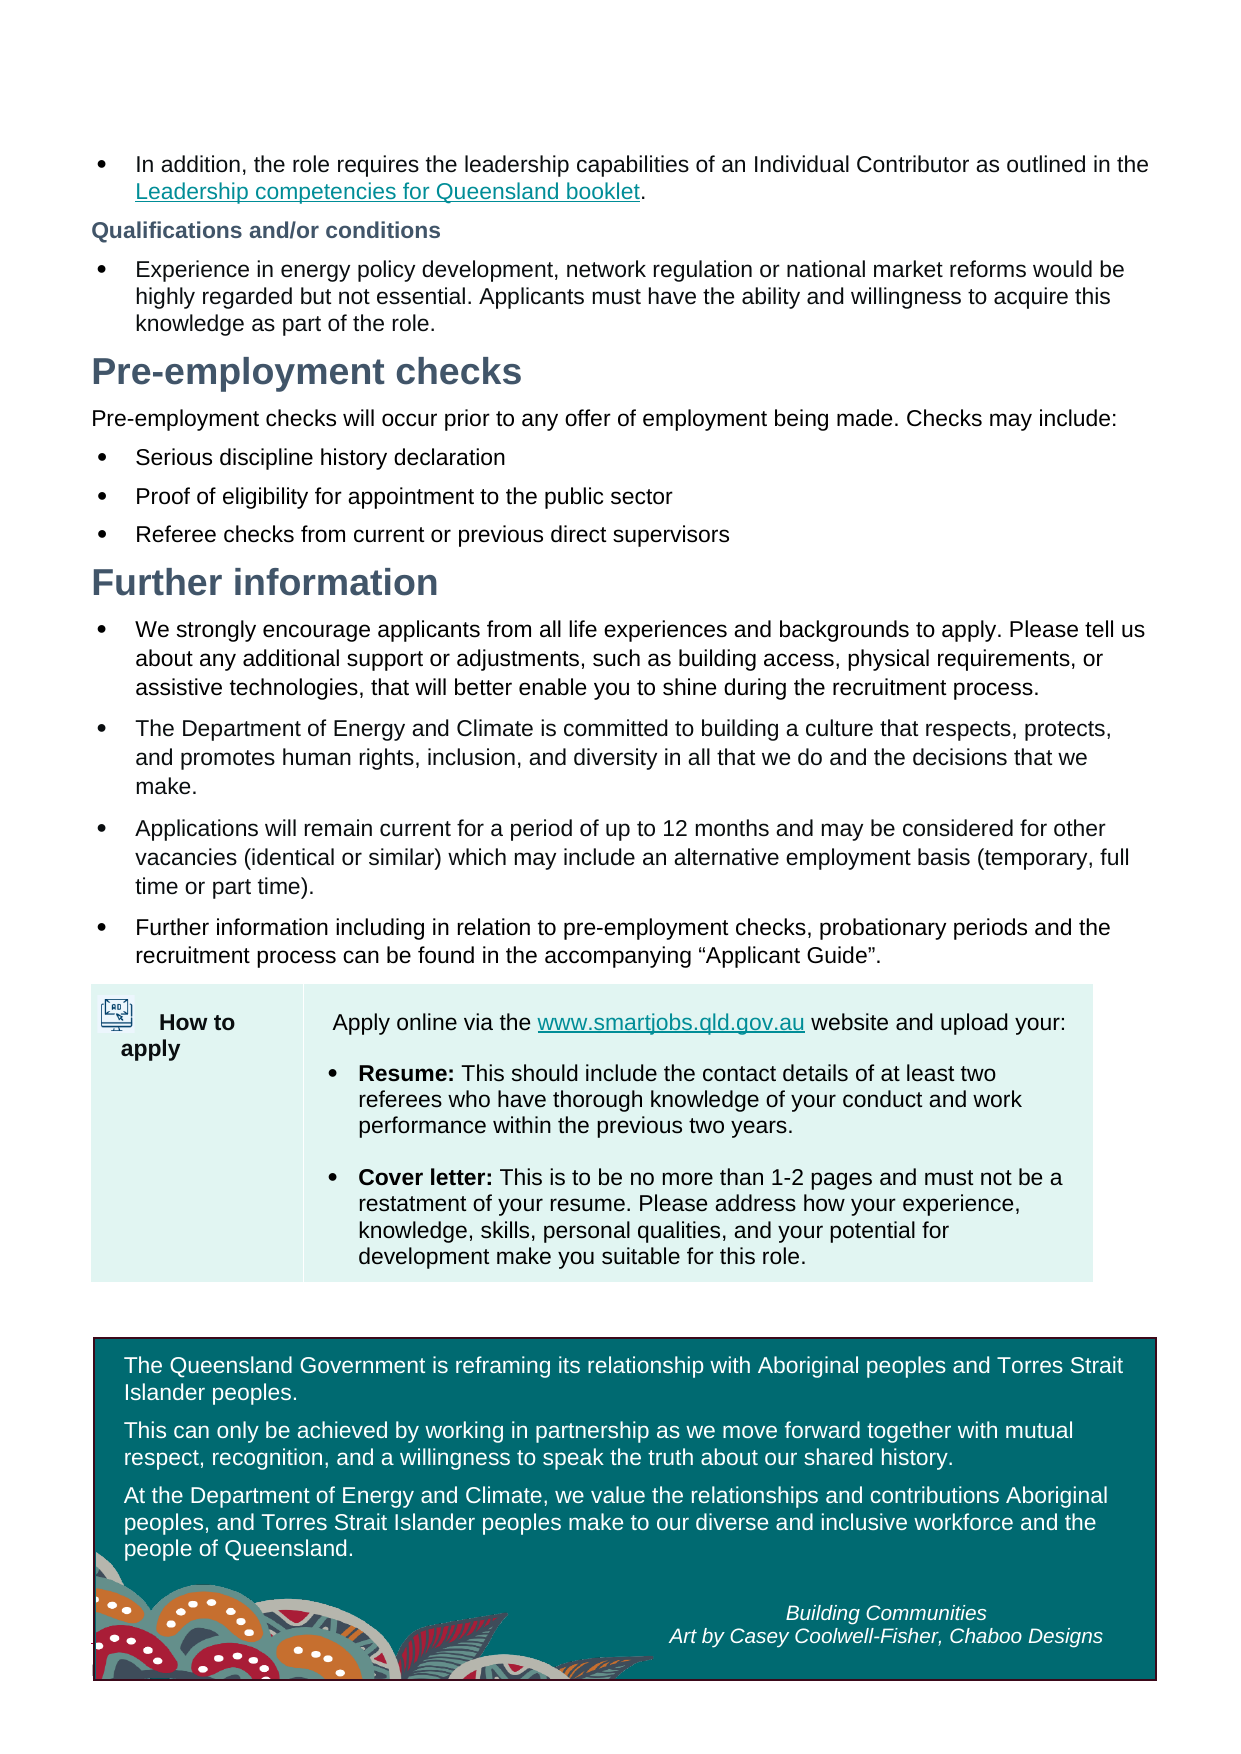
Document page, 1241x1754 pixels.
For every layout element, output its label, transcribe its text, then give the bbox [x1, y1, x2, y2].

list Experience in energy policy development, network regulation or national market reforms would be highly regarded but not essential. Applicants must have the ability and willingness to acquire this knowledge as part of the role. [98, 256, 1152, 337]
list Proof of eligibility for appointment to the public sector [98, 483, 1154, 509]
list Further information [91, 560, 1154, 603]
list In addition, the role requires the leadership capabilities of an Individual Contributor as outlined in the Leadership competencies for Queensland booklet. [98, 150, 1152, 204]
list Pre-employment checks [91, 349, 1154, 392]
list Serious discipline history declaration [98, 444, 1154, 470]
text The Department of Energy and Climate is committed to building a culture that respects, protects, and promotes human rights, inclusion, and diversity in all that we do and the decisions that we make. [98, 715, 1152, 799]
text We strongly encourage applicants from all life experiences and backgrounds to apply. Please tell us about any additional support or adjustments, such as building access, physical requirements, or assistive technologies, that will better enable you to shine during the recruitment process. [98, 616, 1152, 700]
subtitle Qualifications and/or conditions [91, 217, 1154, 243]
table_header How to apply [91, 984, 303, 1282]
text Further information including in relation to pre-employment checks, probationary periods and the recruitment process can be found in the accompanying “Applicant Guide”. [98, 914, 1152, 969]
text Applications will remain current for a period of up to 12 months and may be considered for other vacancies (identical or similar) which may include an alternative employment basis (temporary, full time or part time). [98, 815, 1152, 899]
table_header Apply online via the www.smartjobs.qld.gov.au website and upload your: Resume: This should include the contact details of at least two referees who have thorough knowledge of your conduct and work performance within the previous two years. Cover letter: This is to be no more than 1-2 pages and must not be a restatment of your resume. Please address how your experience, knowledge, skills, personal qualities, and your potential for development make you suitable for this role. [304, 984, 1093, 1282]
picture [97, 995, 135, 1033]
list Pre-employment checks will occur prior to any offer of employment being made. Checks may include: [91, 405, 1154, 431]
list Referee checks from current or previous direct supervisors [98, 521, 1154, 548]
picture [96, 1552, 654, 1679]
